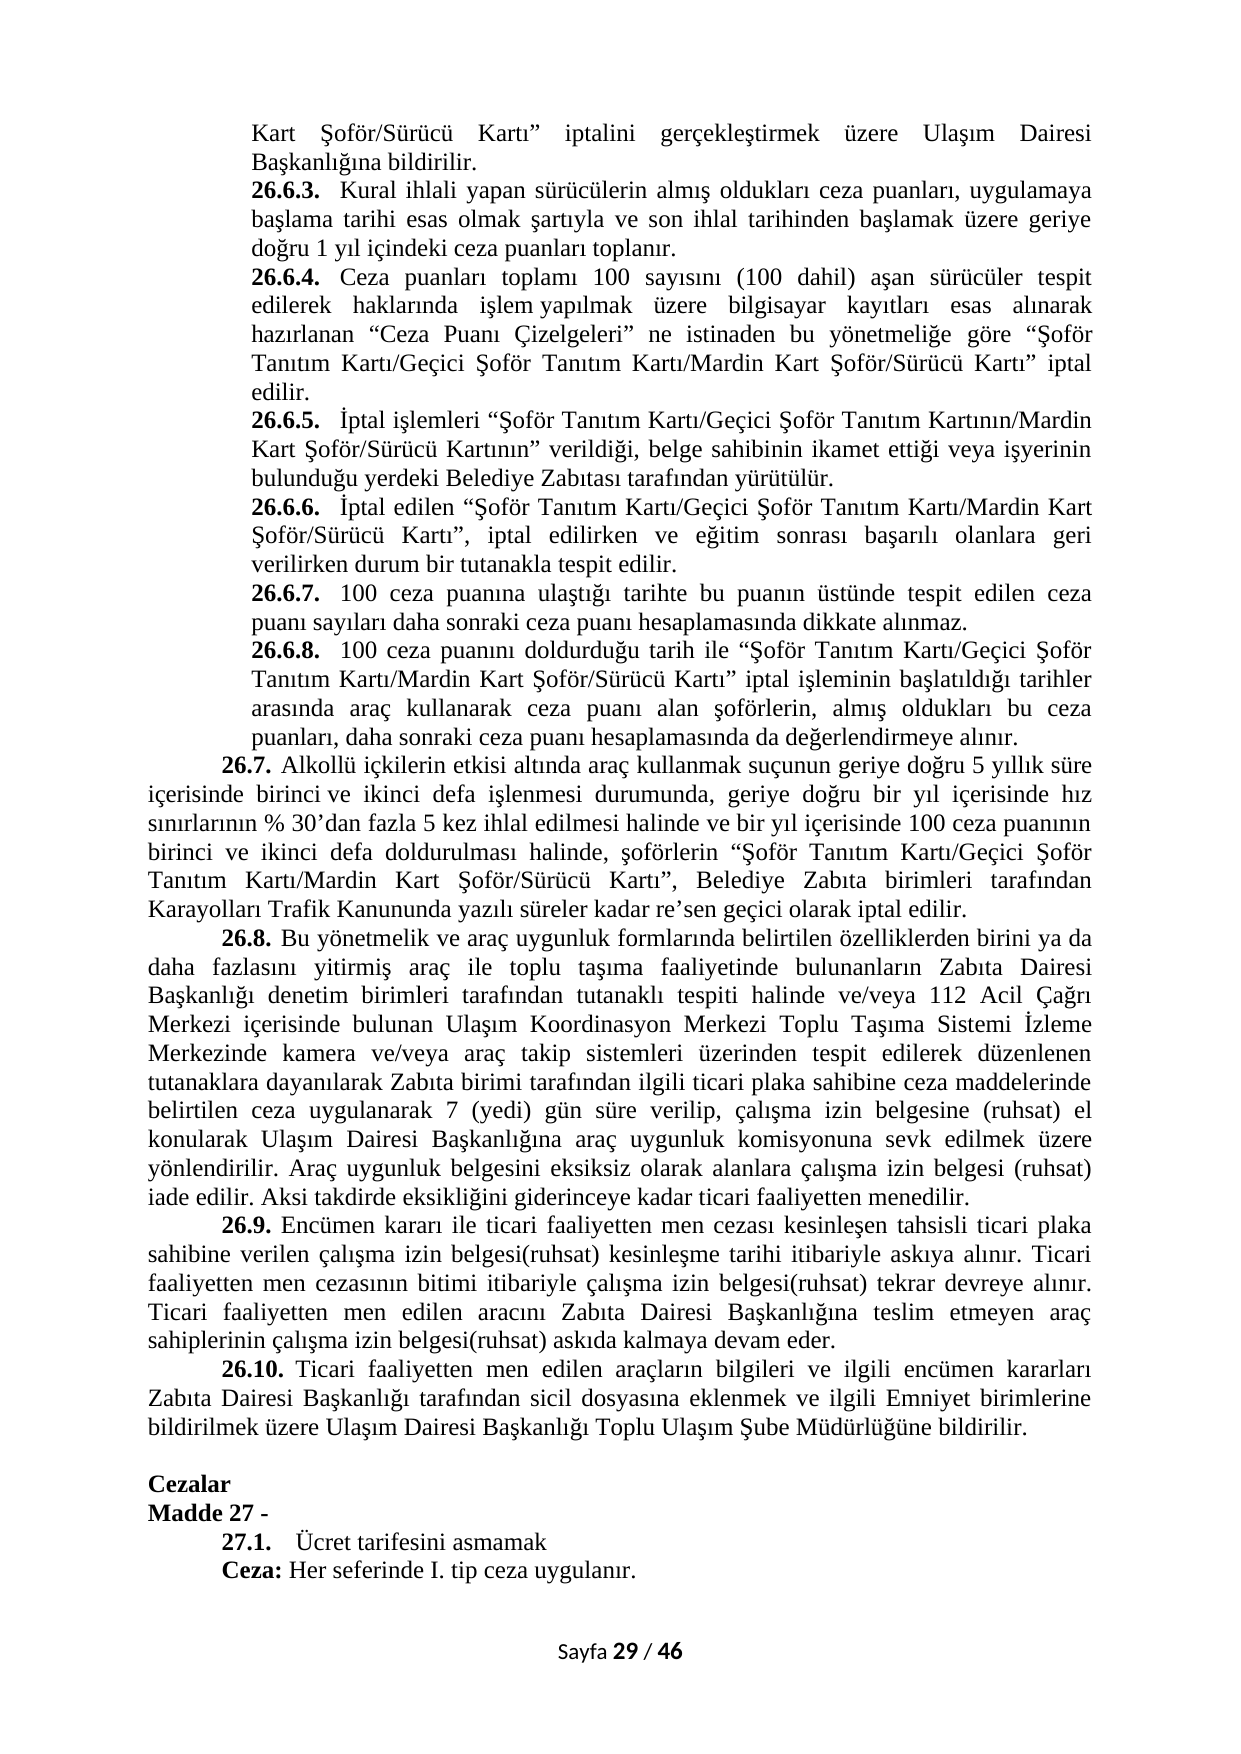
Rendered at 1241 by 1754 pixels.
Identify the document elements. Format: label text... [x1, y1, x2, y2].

list Kural ihlali yapan sürücülerin almış oldukları ceza puanları, uygulamaya başlama tarihi esas olmak şartıyla ve son ihlal tarihinden başlamak üzere geriye doğru 1 yıl içindeki ceza puanları toplanır. [251, 176, 1093, 262]
list Ticari faaliyetten men edilen araçların bilgileri ve ilgili encümen kararları Zabıta Dairesi Başkanlığı tarafından sicil dosyasına eklenmek ve ilgili Emniyet birimlerine bildirilmek üzere Ulaşım Dairesi Başkanlığı Toplu Ulaşım Şube Müdürlüğüne bildirilir. [148, 1354, 1093, 1441]
list Ücret tarifesini asmamak [221, 1527, 1093, 1556]
list 100 ceza puanını doldurduğu tarih ile “Şoför Tanıtım Kartı/Geçici Şoför Tanıtım Kartı/Mardin Kart Şoför/Sürücü Kartı” iptal işleminin başlatıldığı tarihler arasında araç kullanarak ceza puanı alan şoförlerin, almış oldukları bu ceza puanları, daha sonraki ceza puanı hesaplamasında da değerlendirmeye alınır. [251, 636, 1093, 751]
list Encümen kararı ile ticari faaliyetten men cezası kesinleşen tahsisli ticari plaka sahibine verilen çalışma izin belgesi(ruhsat) kesinleşme tarihi itibariyle askıya alınır. Ticari faaliyetten men cezasının bitimi itibariyle çalışma izin belgesi(ruhsat) tekrar devreye alınır. Ticari faaliyetten men edilen aracını Zabıta Dairesi Başkanlığına teslim etmeyen araç sahiplerinin çalışma izin belgesi(ruhsat) askıda kalmaya devam eder. [148, 1211, 1093, 1354]
text Cezalar [148, 1469, 1093, 1498]
text Ceza: Her seferinde I. tip ceza uygulanır. [221, 1556, 1093, 1584]
text Madde 27 - [148, 1498, 1093, 1527]
list 100 ceza puanına ulaştığı tarihte bu puanın üstünde tespit edilen ceza puanı sayıları daha sonraki ceza puanı hesaplamasında dikkate alınmaz. [251, 578, 1093, 636]
list İptal edilen “Şoför Tanıtım Kartı/Geçici Şoför Tanıtım Kartı/Mardin Kart Şoför/Sürücü Kartı”, iptal edilirken ve eğitim sonrası başarılı olanlara geri verilirken durum bir tutanakla tespit edilir. [251, 492, 1093, 578]
list Ceza puanları toplamı 100 sayısını (100 dahil) aşan sürücüler tespit edilerek haklarında işlem yapılmak üzere bilgisayar kayıtları esas alınarak hazırlanan “Ceza Puanı Çizelgeleri” ne istinaden bu yönetmeliğe göre “Şoför Tanıtım Kartı/Geçici Şoför Tanıtım Kartı/Mardin Kart Şoför/Sürücü Kartı” iptal edilir. [251, 262, 1093, 406]
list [251, 118, 1093, 176]
list Alkollü içkilerin etkisi altında araç kullanmak suçunun geriye doğru 5 yıllık süre içerisinde birinci ve ikinci defa işlenmesi durumunda, geriye doğru bir yıl içerisinde hız sınırlarının % 30’dan fazla 5 kez ihlal edilmesi halinde ve bir yıl içerisinde 100 ceza puanının birinci ve ikinci defa doldurulması halinde, şoförlerin “Şoför Tanıtım Kartı/Geçici Şoför Tanıtım Kartı/Mardin Kart Şoför/Sürücü Kartı”, Belediye Zabıta birimleri tarafından Karayolları Trafik Kanununda yazılı süreler kadar re’sen geçici olarak iptal edilir. [148, 751, 1093, 923]
list İptal işlemleri “Şoför Tanıtım Kartı/Geçici Şoför Tanıtım Kartının/Mardin Kart Şoför/Sürücü Kartının” verildiği, belge sahibinin ikamet ettiği veya işyerinin bulunduğu yerdeki Belediye Zabıtası tarafından yürütülür. [251, 406, 1093, 492]
list Bu yönetmelik ve araç uygunluk formlarında belirtilen özelliklerden birini ya da daha fazlasını yitirmiş araç ile toplu taşıma faaliyetinde bulunanların Zabıta Dairesi Başkanlığı denetim birimleri tarafından tutanaklı tespiti halinde ve/veya 112 Acil Çağrı Merkezi içerisinde bulunan Ulaşım Koordinasyon Merkezi Toplu Taşıma Sistemi İzleme Merkezinde kamera ve/veya araç takip sistemleri üzerinden tespit edilerek düzenlenen tutanaklara dayanılarak Zabıta birimi tarafından ilgili ticari plaka sahibine ceza maddelerinde belirtilen ceza uygulanarak 7 (yedi) gün süre verilip, çalışma izin belgesine (ruhsat) el konularak Ulaşım Dairesi Başkanlığına araç uygunluk komisyonuna sevk edilmek üzere yönlendirilir. Araç uygunluk belgesini eksiksiz olarak alanlara çalışma izin belgesi (ruhsat) iade edilir. Aksi takdirde eksikliğini giderinceye kadar ticari faaliyetten menedilir. [148, 923, 1093, 1211]
